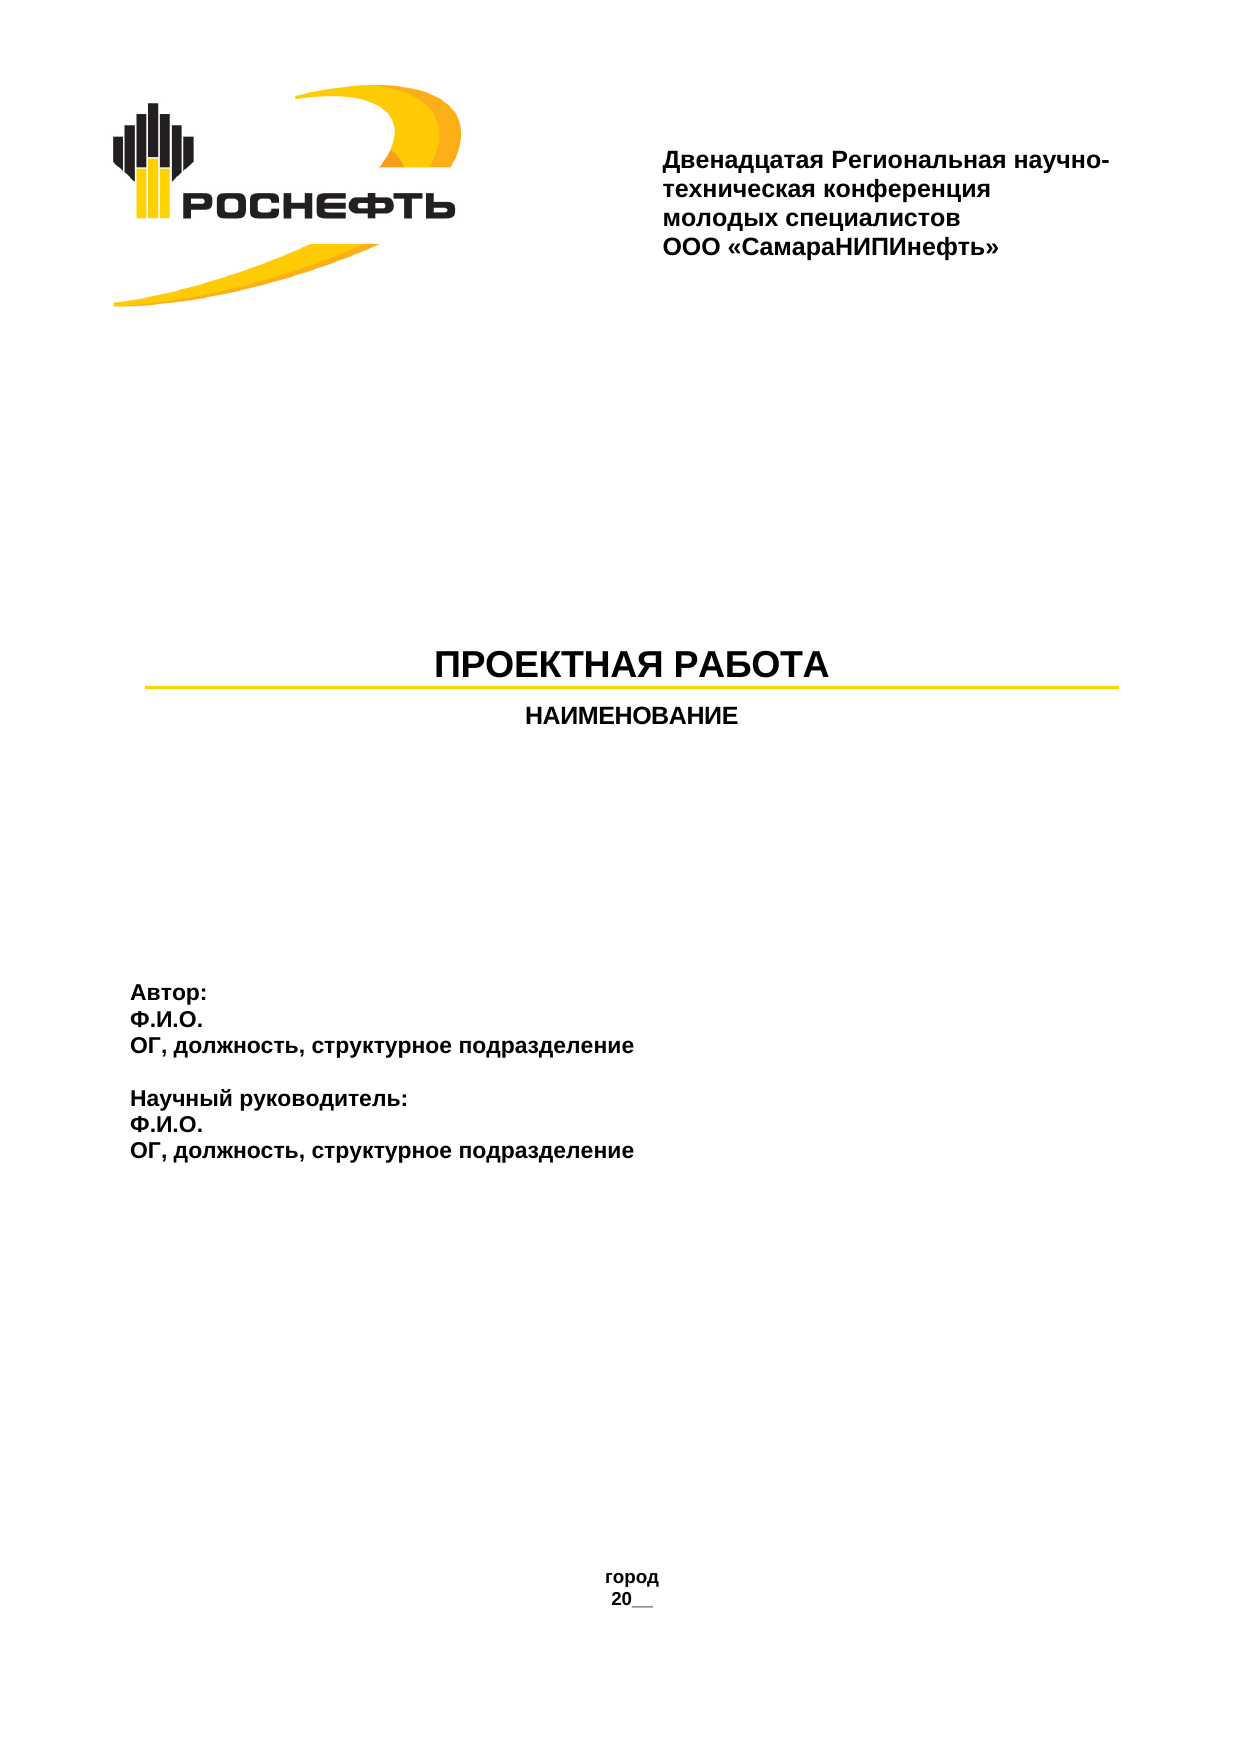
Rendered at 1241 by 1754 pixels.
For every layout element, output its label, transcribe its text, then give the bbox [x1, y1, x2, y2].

text Ф.И.О. [130, 1006, 1134, 1032]
text ОГ, должность, структурное подразделение [130, 1137, 1134, 1164]
table_header ПРОЕКТНАЯ РАБОТА [145, 643, 1119, 686]
text Научный руководитель: [130, 1084, 1134, 1111]
picture [96, 79, 476, 312]
text Ф.И.О. [130, 1111, 1134, 1137]
text НАИМЕНОВАНИЕ [130, 701, 1134, 730]
text город [130, 1566, 1134, 1588]
text Автор: [130, 979, 1134, 1006]
text ОГ, должность, структурное подразделение [130, 1032, 1134, 1058]
text 20__ [130, 1588, 1134, 1609]
text Двенадцатая Региональная научно-техническая конференция молодых специалистов ООО «СамараНИПИнефть» [662, 145, 1134, 260]
